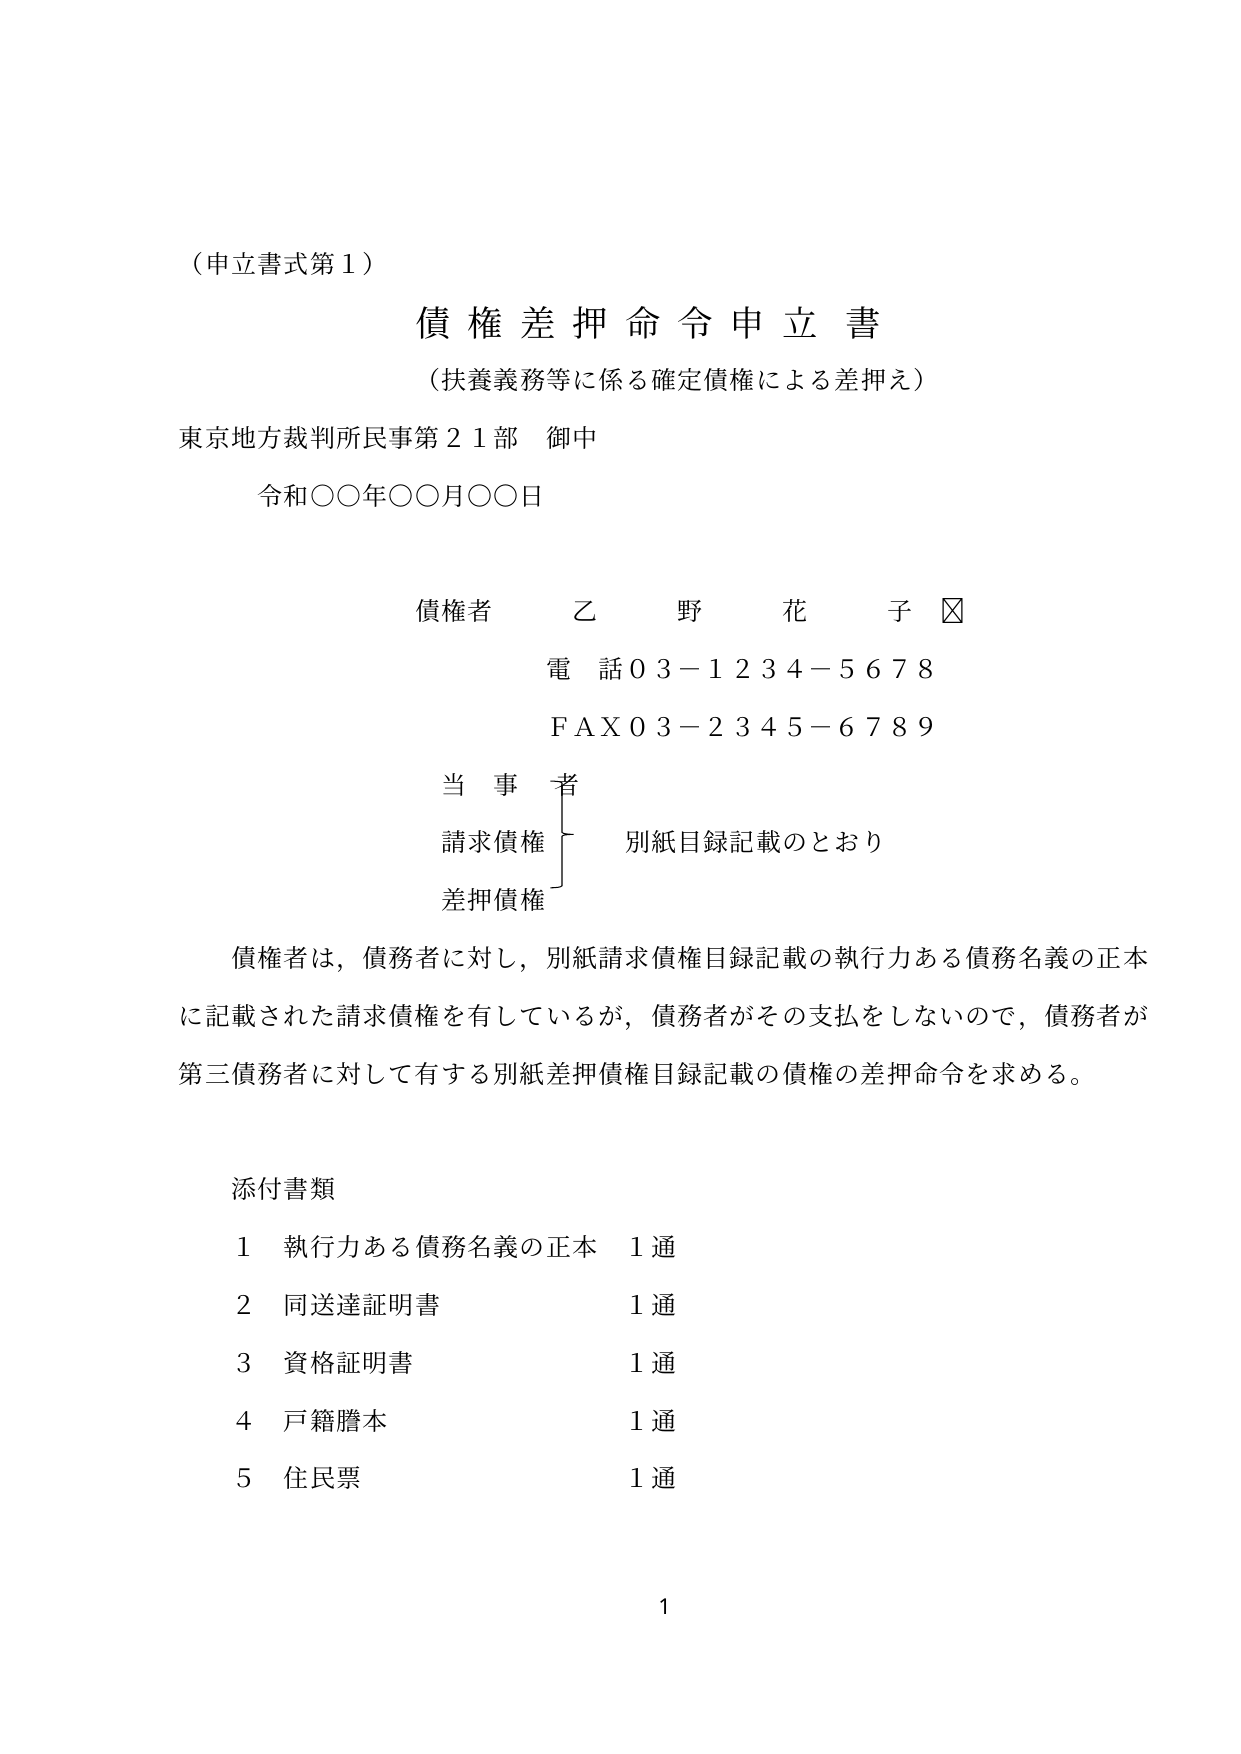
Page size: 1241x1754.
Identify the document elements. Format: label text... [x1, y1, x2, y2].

text ５ 住民票 １通 [179, 1448, 1150, 1506]
text 当事者 [179, 754, 1150, 812]
text ２ 同送達証明書 １通 [179, 1275, 1150, 1332]
text ４ 戸籍謄本 １通 [179, 1390, 1150, 1448]
text 差押債権 [179, 870, 1150, 928]
text 電 話０３－１２３４－５６７８ [179, 639, 1150, 697]
text 添付書類 [179, 1159, 1150, 1217]
text 債権差押命令申立書 [179, 292, 1150, 350]
text 令和○○年〇〇月〇〇日 [179, 465, 1150, 523]
text １ 執行力ある債務名義の正本 １通 [179, 1217, 1150, 1275]
text ＦＡＸ０３－２３４５－６７８９ [179, 697, 1150, 754]
text ３ 資格証明書 １通 [179, 1332, 1150, 1390]
text 東京地方裁判所民事第２１部 御中 [179, 407, 1150, 465]
text （申立書式第１） [179, 234, 1150, 292]
text 請求債権 別紙目録記載のとおり [179, 812, 563, 870]
text 請求債権 別紙目録記載のとおり [563, 812, 1150, 870]
text 債権者は，債務者に対し，別紙請求債権目録記載の執行力ある債務名義の正本に記載された請求債権を有しているが，債務者がその支払をしないので，債務者が第三債務者に対して有する別紙差押債権目録記載の債権の差押命令を求める。 [179, 928, 1150, 1101]
text （扶養義務等に係る確定債権による差押え） [179, 350, 1150, 407]
text 債権者 乙 野 花 子  [179, 581, 1150, 639]
